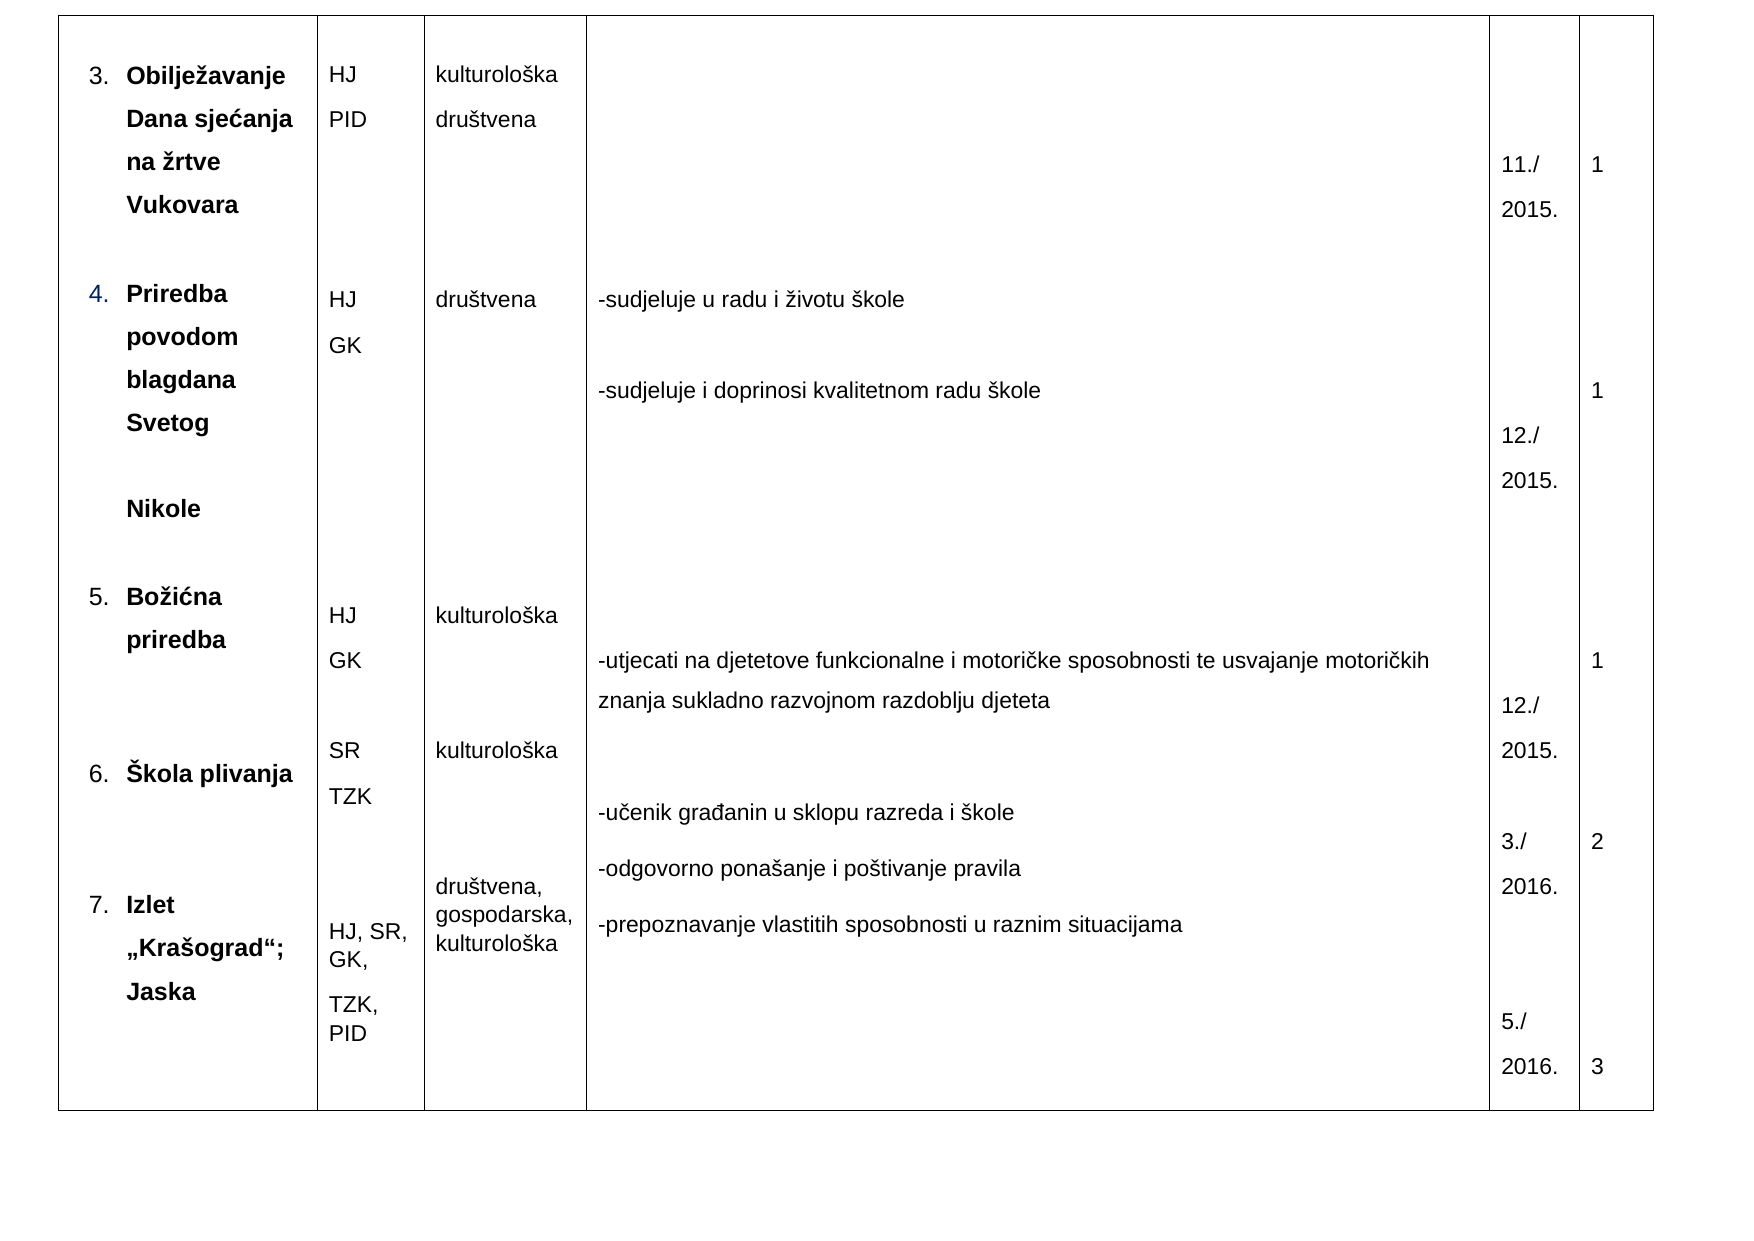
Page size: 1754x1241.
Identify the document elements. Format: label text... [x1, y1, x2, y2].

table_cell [1490, 16, 1579, 1110]
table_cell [425, 16, 586, 1110]
table_cell 3 1 1 1 2 3 [1580, 16, 1653, 1110]
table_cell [59, 16, 317, 1110]
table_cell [587, 16, 1489, 1110]
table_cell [318, 16, 424, 1110]
